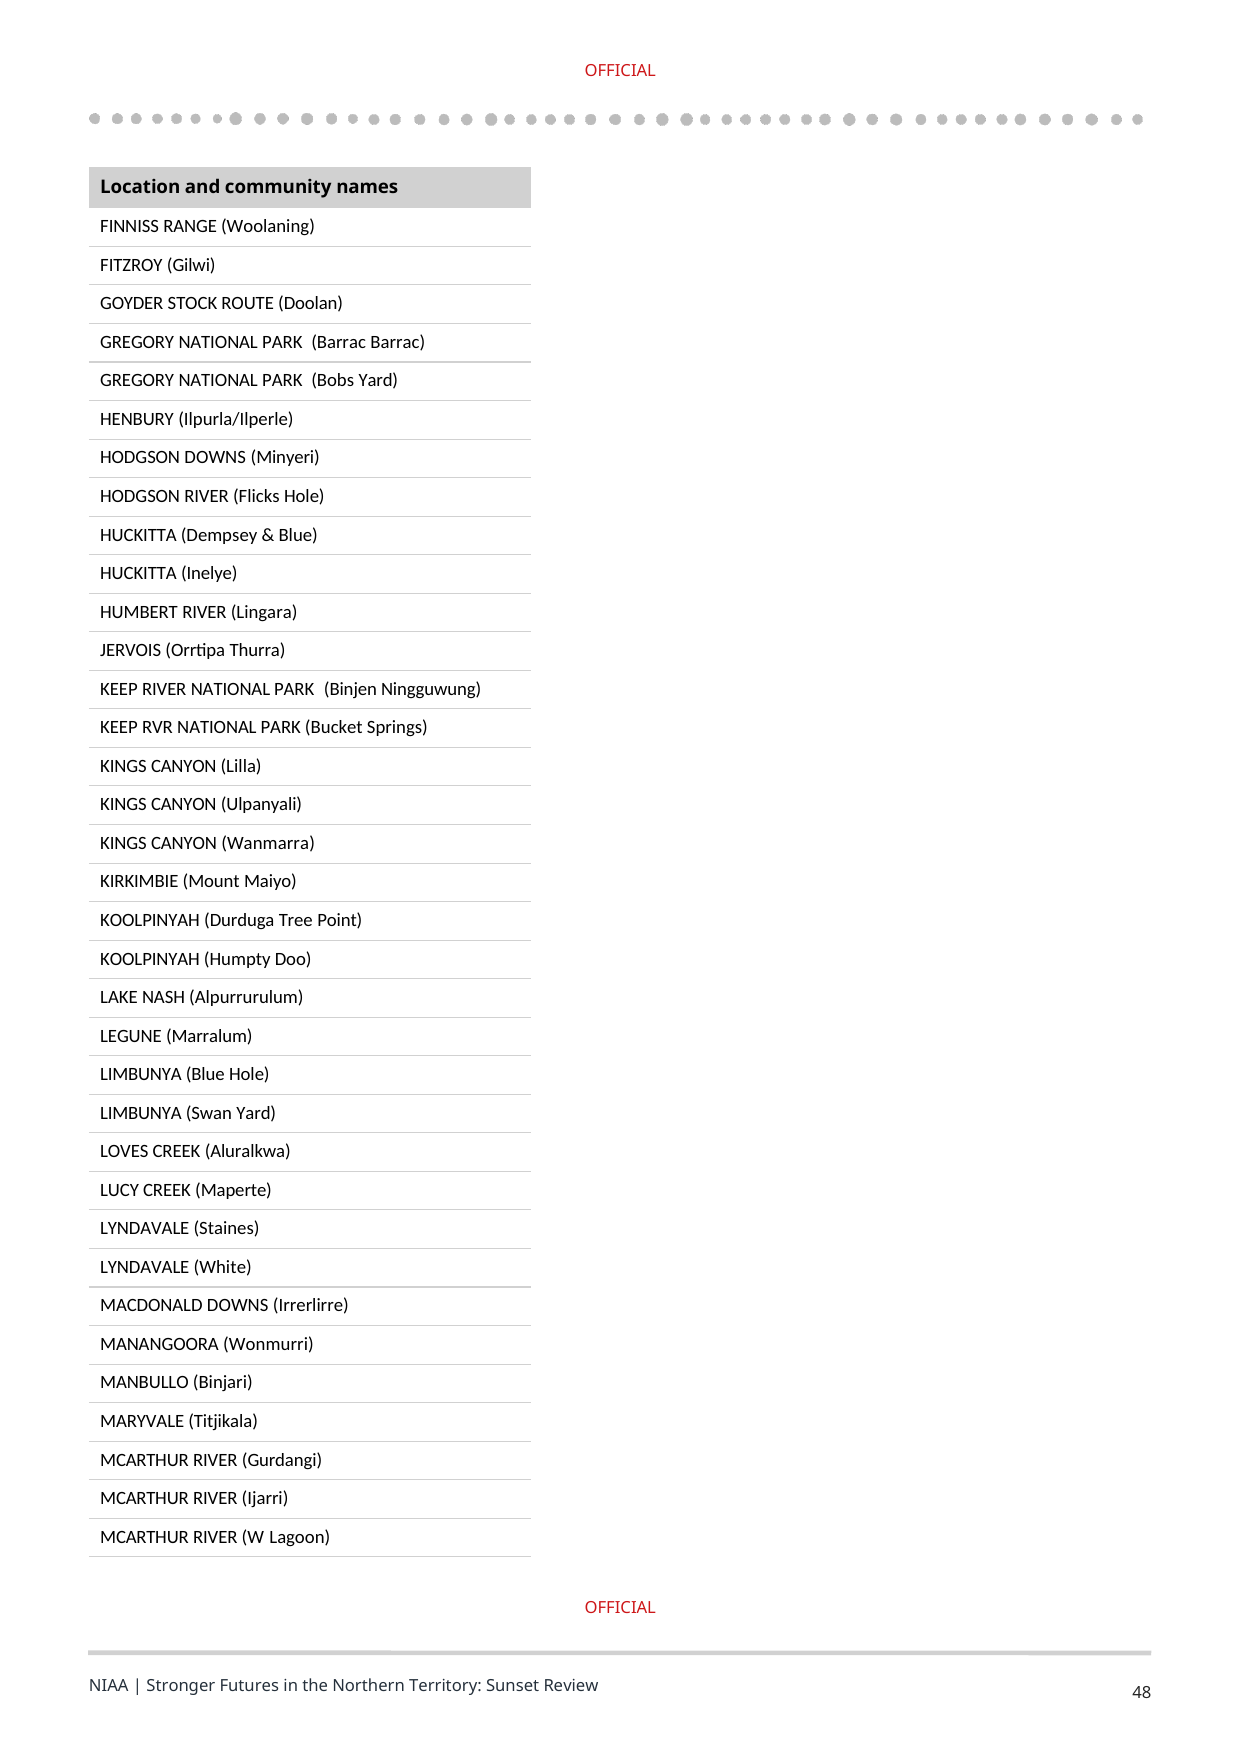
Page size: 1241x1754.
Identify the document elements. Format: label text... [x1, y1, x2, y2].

table_cell FINNISS RANGE (Woolaning) [89, 208, 531, 246]
table_cell JERVOIS (Orrtipa Thurra) [89, 632, 531, 670]
table_cell LIMBUNYA (Swan Yard) [89, 1095, 531, 1132]
table_cell KINGS CANYON (Lilla) [89, 748, 531, 785]
table_cell MCARTHUR RIVER (Gurdangi) [89, 1442, 531, 1479]
table_cell LUCY CREEK (Maperte) [89, 1172, 531, 1209]
table_cell HODGSON DOWNS (Minyeri) [89, 440, 531, 477]
table_cell GOYDER STOCK ROUTE (Doolan) [89, 285, 531, 323]
table_cell KOOLPINYAH (Humpty Doo) [89, 941, 531, 978]
table_cell MCARTHUR RIVER (Ijarri) [89, 1480, 531, 1518]
table_cell MANBULLO (Binjari) [89, 1365, 531, 1402]
picture [88, 103, 1152, 134]
table_cell HENBURY (Ilpurla/Ilperle) [89, 401, 531, 438]
table_cell LAKE NASH (Alpurrurulum) [89, 979, 531, 1017]
table_cell GREGORY NATIONAL PARK (Bobs Yard) [89, 363, 531, 400]
table_cell HUMBERT RIVER (Lingara) [89, 594, 531, 631]
table_cell HODGSON RIVER (Flicks Hole) [89, 478, 531, 516]
table_cell LIMBUNYA (Blue Hole) [89, 1056, 531, 1094]
table_cell FITZROY (Gilwi) [89, 247, 531, 284]
table_cell KEEP RIVER NATIONAL PARK (Binjen Ningguwung) [89, 671, 531, 708]
table_cell HUCKITTA (Inelye) [89, 555, 531, 593]
table_cell LYNDAVALE (White) [89, 1249, 531, 1286]
table_cell MARYVALE (Titjikala) [89, 1403, 531, 1441]
table_cell MANANGOORA (Wonmurri) [89, 1326, 531, 1363]
table_cell LYNDAVALE (Staines) [89, 1210, 531, 1248]
table_cell MACDONALD DOWNS (Irrerlirre) [89, 1288, 531, 1325]
table_cell KOOLPINYAH (Durduga Tree Point) [89, 902, 531, 939]
table_cell MCARTHUR RIVER (W Lagoon) [89, 1519, 531, 1556]
table_header Location and community names [89, 167, 531, 207]
table_cell HUCKITTA (Dempsey & Blue) [89, 517, 531, 554]
table_cell KINGS CANYON (Ulpanyali) [89, 786, 531, 824]
table_cell LEGUNE (Marralum) [89, 1018, 531, 1055]
table_cell KINGS CANYON (Wanmarra) [89, 825, 531, 862]
table_cell KEEP RVR NATIONAL PARK (Bucket Springs) [89, 709, 531, 747]
table_cell GREGORY NATIONAL PARK (Barrac Barrac) [89, 324, 531, 361]
table_cell LOVES CREEK (Aluralkwa) [89, 1133, 531, 1171]
table_cell KIRKIMBIE (Mount Maiyo) [89, 864, 531, 901]
